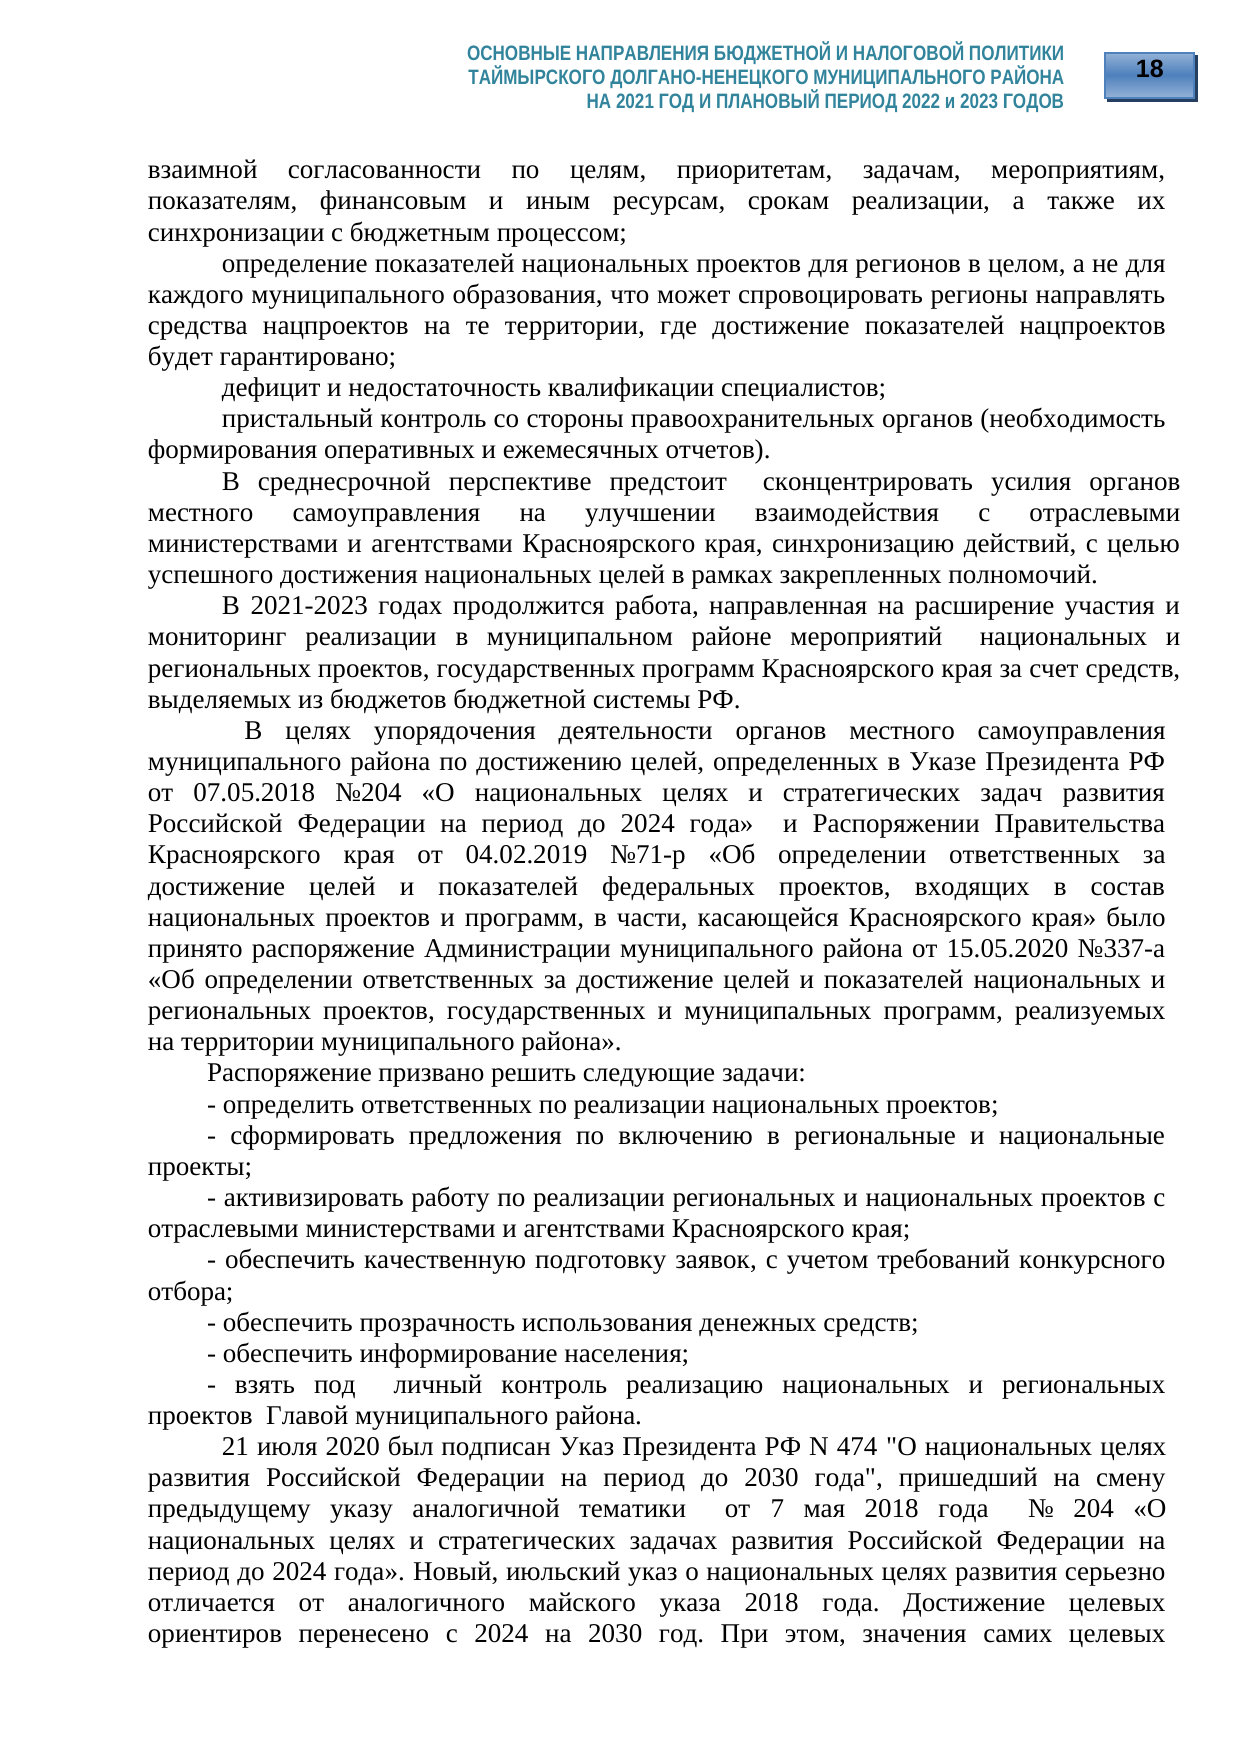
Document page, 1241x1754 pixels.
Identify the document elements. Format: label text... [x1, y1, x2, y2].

text пристальный контроль со стороны правоохранительных органов (необходимость формирования оперативных и ежемесячных отчетов). [148, 402, 1167, 465]
text - обеспечить информирование населения; [148, 1337, 1167, 1368]
text - обеспечить прозрачность использования денежных средств; [148, 1306, 1167, 1337]
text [148, 1430, 1167, 1648]
text - активизировать работу по реализации региональных и национальных проектов с отраслевыми министерствами и агентствами Красноярского края; [148, 1181, 1167, 1243]
text В среднесрочной перспективе предстоит сконцентрировать усилия органов местного самоуправления на улучшении взаимодействия с отраслевыми министерствами и агентствами Красноярского края, синхронизацию действий, с целью успешного достижения национальных целей в рамках закрепленных полномочий. [148, 465, 1181, 589]
text - обеспечить качественную подготовку заявок, с учетом требований конкурсного отбора; [148, 1243, 1167, 1306]
text - взять под личный контроль реализацию национальных и региональных проектов Главой муниципального района. [148, 1368, 1167, 1430]
text Распоряжение призвано решить следующие задачи: [148, 1057, 1167, 1088]
text дефицит и недостаточность квалификации специалистов; [148, 371, 1167, 402]
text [148, 153, 1167, 247]
text В целях упорядочения деятельности органов местного самоуправления муниципального района по достижению целей, определенных в Указе Президента РФ от 07.05.2018 №204 «О национальных целях и стратегических задач развития Российской Федерации на период до 2024 года» и Распоряжении Правительства Красноярского края от 04.02.2019 №71-р «Об определении ответственных за достижение целей и показателей федеральных проектов, входящих в состав национальных проектов и программ, в части, касающейся Красноярского края» было принято распоряжение Администрации муниципального района от 15.05.2020 №337-а «Об определении ответственных за достижение целей и показателей национальных и региональных проектов, государственных и муниципальных программ, реализуемых на территории муниципального района». [148, 714, 1167, 1057]
text В 2021-2023 годах продолжится работа, направленная на расширение участия и мониторинг реализации в муниципальном районе мероприятий национальных и региональных проектов, государственных программ Красноярского края за счет средств, выделяемых из бюджетов бюджетной системы РФ. [148, 589, 1181, 714]
text - сформировать предложения по включению в региональные и национальные проекты; [148, 1119, 1167, 1181]
text - определить ответственных по реализации национальных проектов; [148, 1088, 1167, 1119]
text определение показателей национальных проектов для регионов в целом, а не для каждого муниципального образования, что может спровоцировать регионы направлять средства нацпроектов на те территории, где достижение показателей нацпроектов будет гарантировано; [148, 247, 1167, 371]
